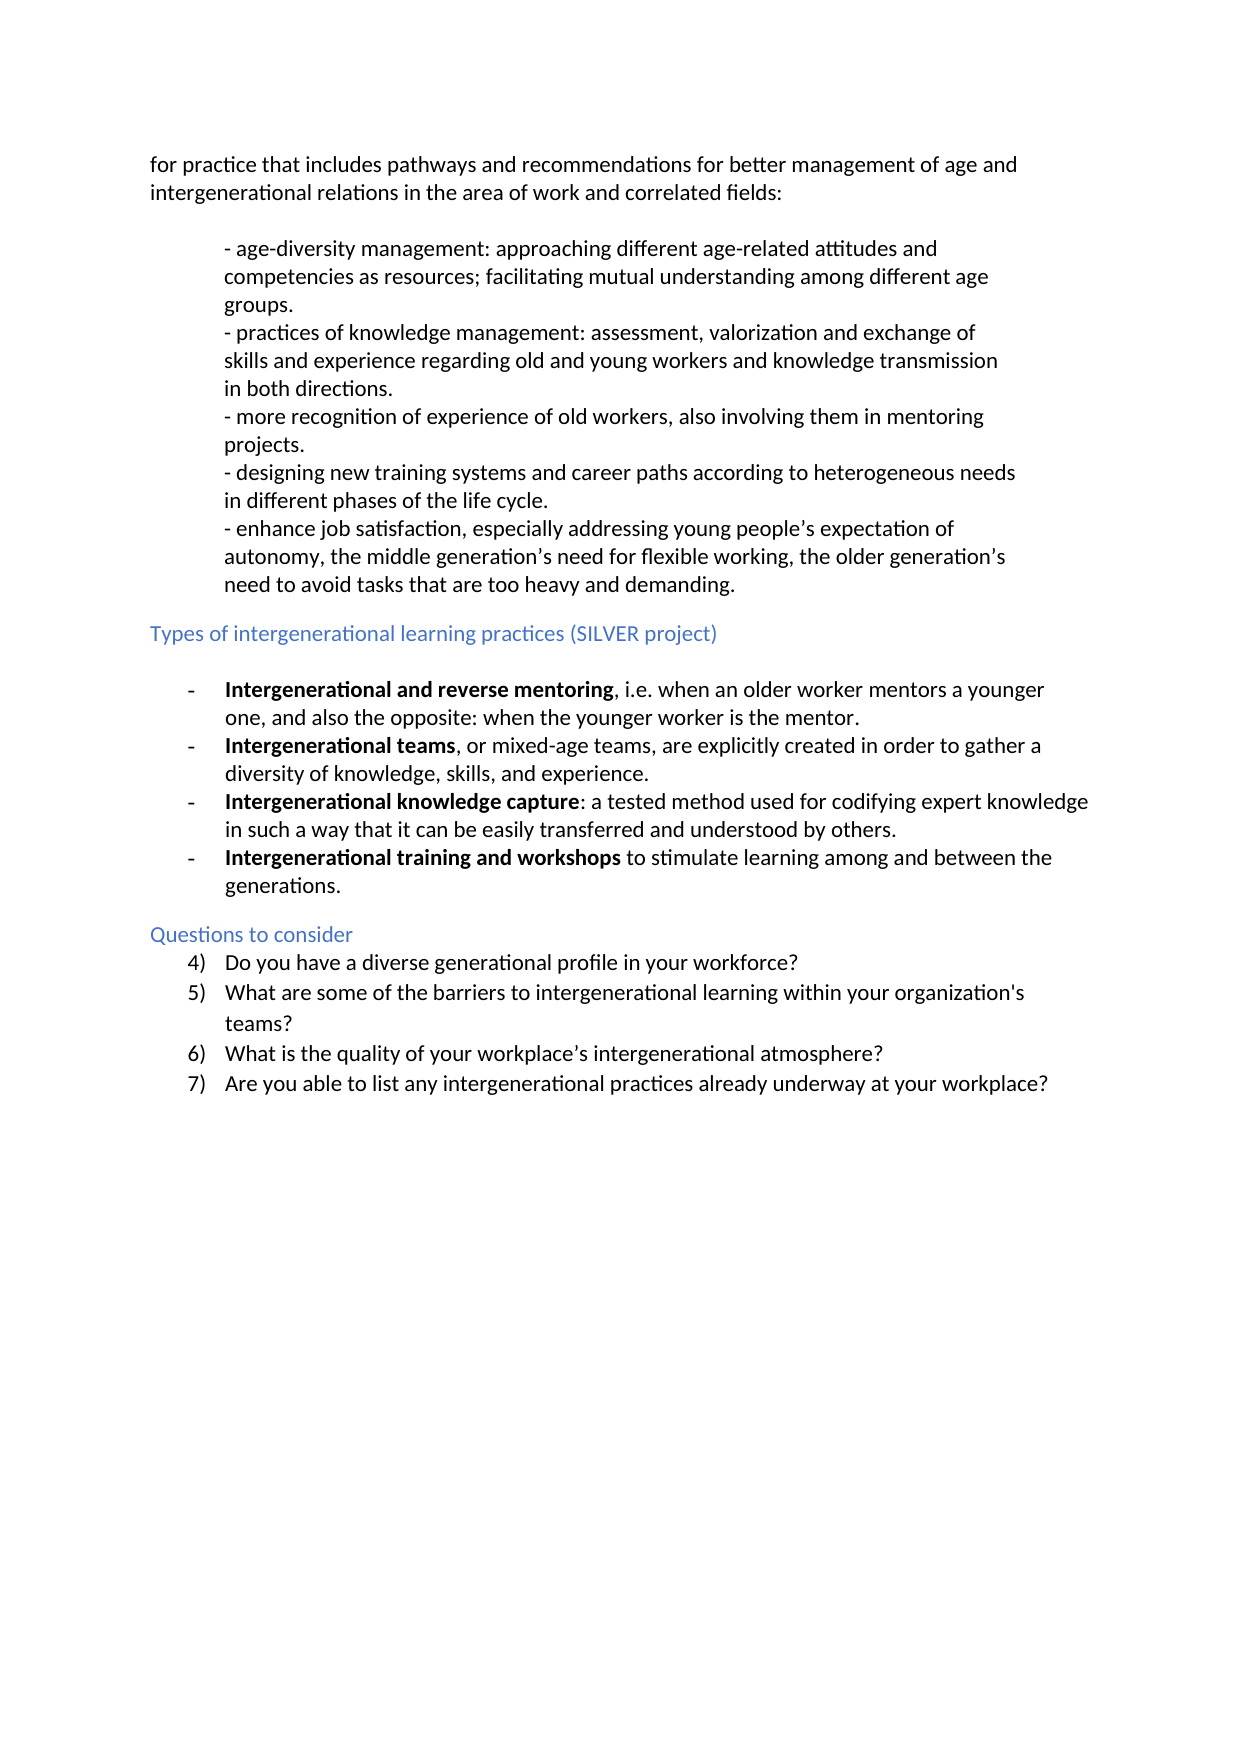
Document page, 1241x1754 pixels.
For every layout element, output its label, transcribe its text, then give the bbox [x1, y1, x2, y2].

text - designing new training systems and career paths according to heterogeneous needs in different phases of the life cycle. [224, 458, 1021, 514]
list Do you have a diverse generational profile in your workforce? [187, 948, 1090, 976]
list Intergenerational training and workshops to stimulate learning among and between the generations. [187, 843, 1090, 899]
subtitle Questions to consider [150, 920, 1090, 948]
subtitle Types of intergenerational learning practices (SILVER project) [150, 619, 1090, 647]
text - age-diversity management: approaching different age-related attitudes and competencies as resources; facilitating mutual understanding among different age groups. [224, 234, 1021, 318]
text - enhance job satisfaction, especially addressing young people’s expectation of autonomy, the middle generation’s need for flexible working, the older generation’s need to avoid tasks that are too heavy and demanding. [224, 514, 1021, 598]
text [150, 150, 1090, 206]
text - practices of knowledge management: assessment, valorization and exchange of skills and experience regarding old and young workers and knowledge transmission in both directions. [224, 318, 1021, 402]
list What are some of the barriers to intergenerational learning within your organization's teams? [187, 978, 1090, 1037]
list Are you able to list any intergenerational practices already underway at your workplace? [187, 1069, 1090, 1097]
list Intergenerational knowledge capture: a tested method used for codifying expert knowledge in such a way that it can be easily transferred and understood by others. [187, 787, 1090, 843]
list Intergenerational and reverse mentoring, i.e. when an older worker mentors a younger one, and also the opposite: when the younger worker is the mentor. [187, 675, 1090, 731]
text - more recognition of experience of old workers, also involving them in mentoring projects. [224, 402, 1021, 458]
list What is the quality of your workplace’s intergenerational atmosphere? [187, 1039, 1090, 1067]
list Intergenerational teams, or mixed-age teams, are explicitly created in order to gather a diversity of knowledge, skills, and experience. [187, 731, 1090, 787]
